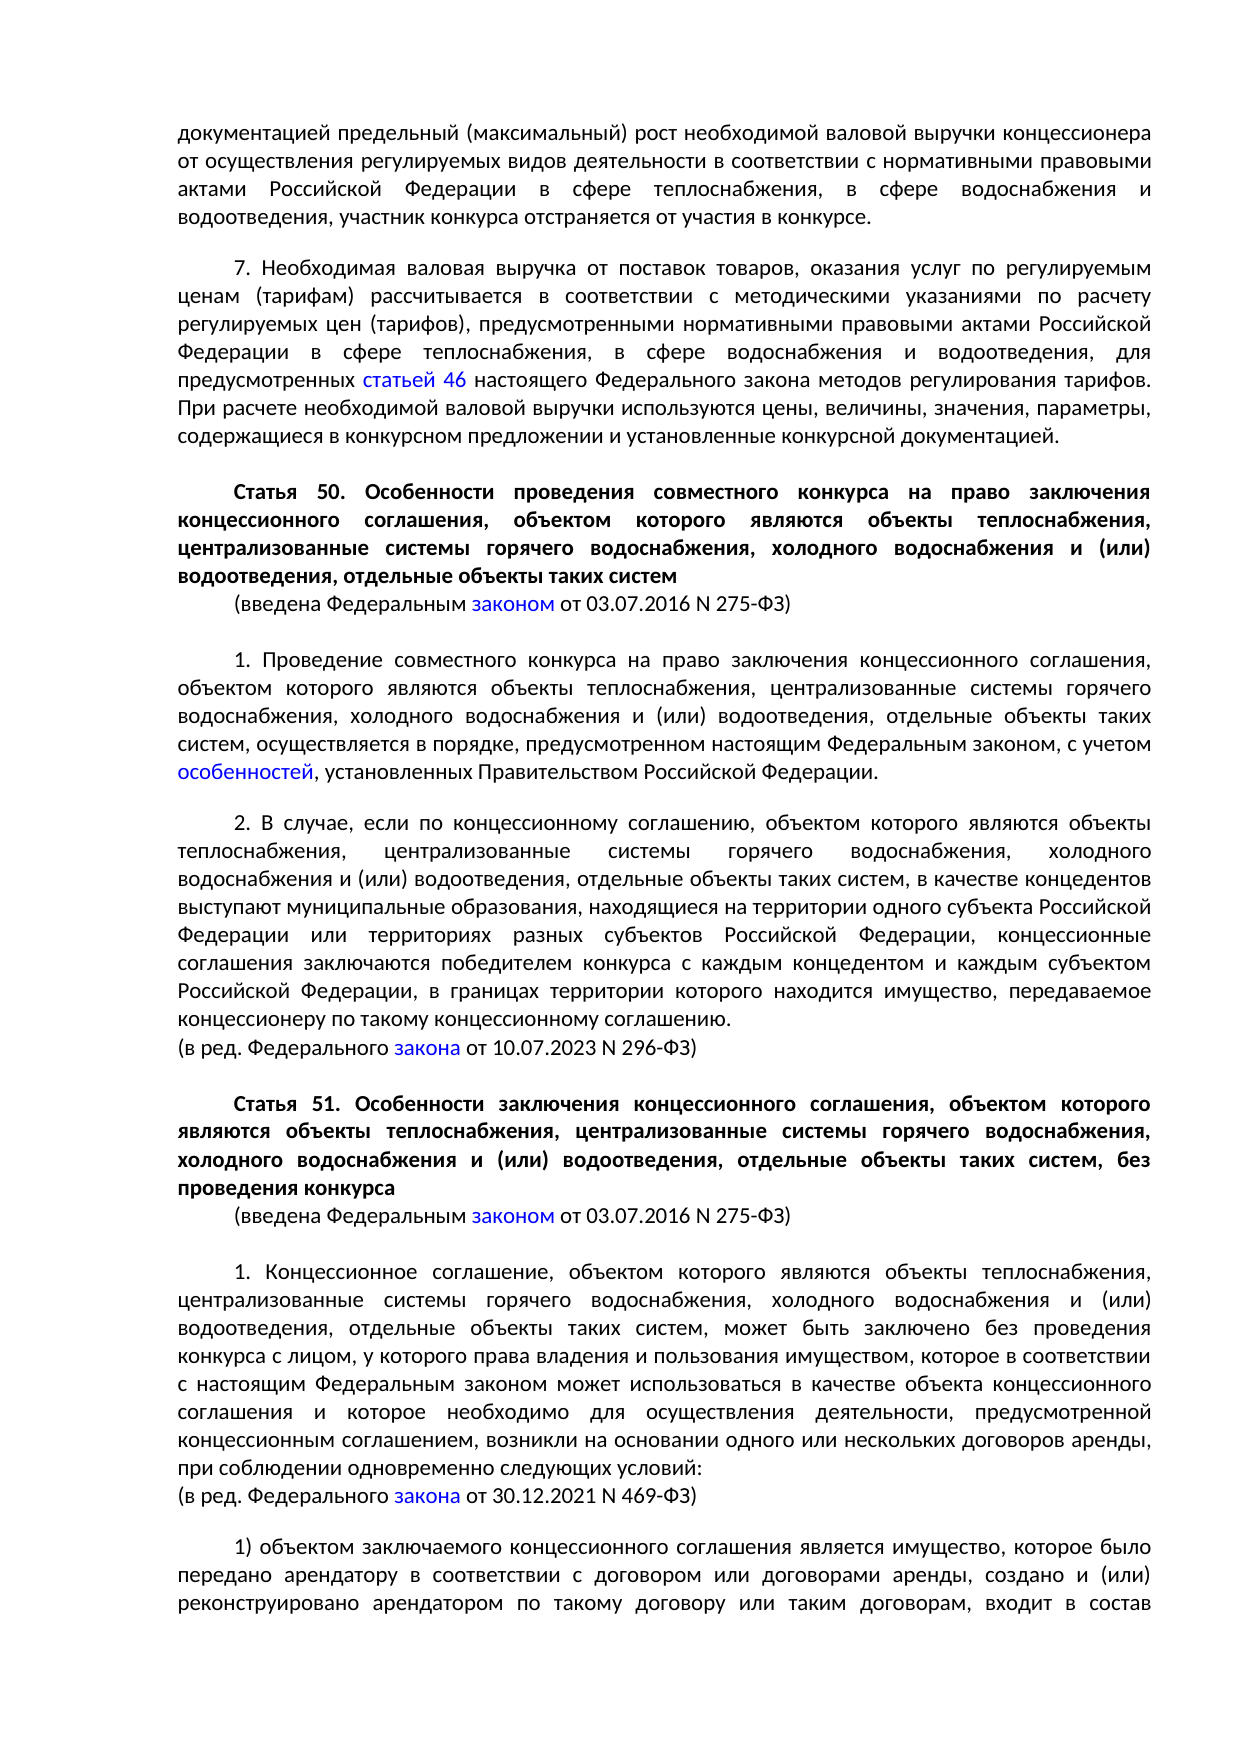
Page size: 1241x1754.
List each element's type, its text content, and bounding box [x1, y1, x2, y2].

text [177, 118, 1152, 230]
text (в ред. Федерального закона от 30.12.2021 N 469-ФЗ) [177, 1481, 1152, 1509]
title Статья 51. Особенности заключения концессионного соглашения, объектом которого являются объекты теплоснабжения, централизованные системы горячего водоснабжения, холодного водоснабжения и (или) водоотведения, отдельные объекты таких систем, без проведения конкурса [177, 1089, 1152, 1201]
text 1. Концессионное соглашение, объектом которого являются объекты теплоснабжения, централизованные системы горячего водоснабжения, холодного водоснабжения и (или) водоотведения, отдельные объекты таких систем, может быть заключено без проведения конкурса с лицом, у которого права владения и пользования имуществом, которое в соответствии с настоящим Федеральным законом может использоваться в качестве объекта концессионного соглашения и которое необходимо для осуществления деятельности, предусмотренной концессионным соглашением, возникли на основании одного или нескольких договоров аренды, при соблюдении одновременно следующих условий: [177, 1257, 1152, 1481]
text (введена Федеральным законом от 03.07.2016 N 275-ФЗ) [177, 1201, 1152, 1229]
text 2. В случае, если по концессионному соглашению, объектом которого являются объекты теплоснабжения, централизованные системы горячего водоснабжения, холодного водоснабжения и (или) водоотведения, отдельные объекты таких систем, в качестве концедентов выступают муниципальные образования, находящиеся на территории одного субъекта Российской Федерации или территориях разных субъектов Российской Федерации, концессионные соглашения заключаются победителем конкурса с каждым концедентом и каждым субъектом Российской Федерации, в границах территории которого находится имущество, передаваемое концессионеру по такому концессионному соглашению. [177, 808, 1152, 1033]
text (введена Федеральным законом от 03.07.2016 N 275-ФЗ) [177, 589, 1152, 617]
text (в ред. Федерального закона от 10.07.2023 N 296-ФЗ) [177, 1033, 1152, 1061]
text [177, 1532, 1152, 1616]
text 1. Проведение совместного конкурса на право заключения концессионного соглашения, объектом которого являются объекты теплоснабжения, централизованные системы горячего водоснабжения, холодного водоснабжения и (или) водоотведения, отдельные объекты таких систем, осуществляется в порядке, предусмотренном настоящим Федеральным законом, с учетом особенностей, установленных Правительством Российской Федерации. [177, 645, 1152, 786]
title Статья 50. Особенности проведения совместного конкурса на право заключения концессионного соглашения, объектом которого являются объекты теплоснабжения, централизованные системы горячего водоснабжения, холодного водоснабжения и (или) водоотведения, отдельные объекты таких систем [177, 477, 1152, 589]
text 7. Необходимая валовая выручка от поставок товаров, оказания услуг по регулируемым ценам (тарифам) рассчитывается в соответствии с методическими указаниями по расчету регулируемых цен (тарифов), предусмотренными нормативными правовыми актами Российской Федерации в сфере теплоснабжения, в сфере водоснабжения и водоотведения, для предусмотренных статьей 46 настоящего Федерального закона методов регулирования тарифов. При расчете необходимой валовой выручки используются цены, величины, значения, параметры, содержащиеся в конкурсном предложении и установленные конкурсной документацией. [177, 253, 1152, 449]
